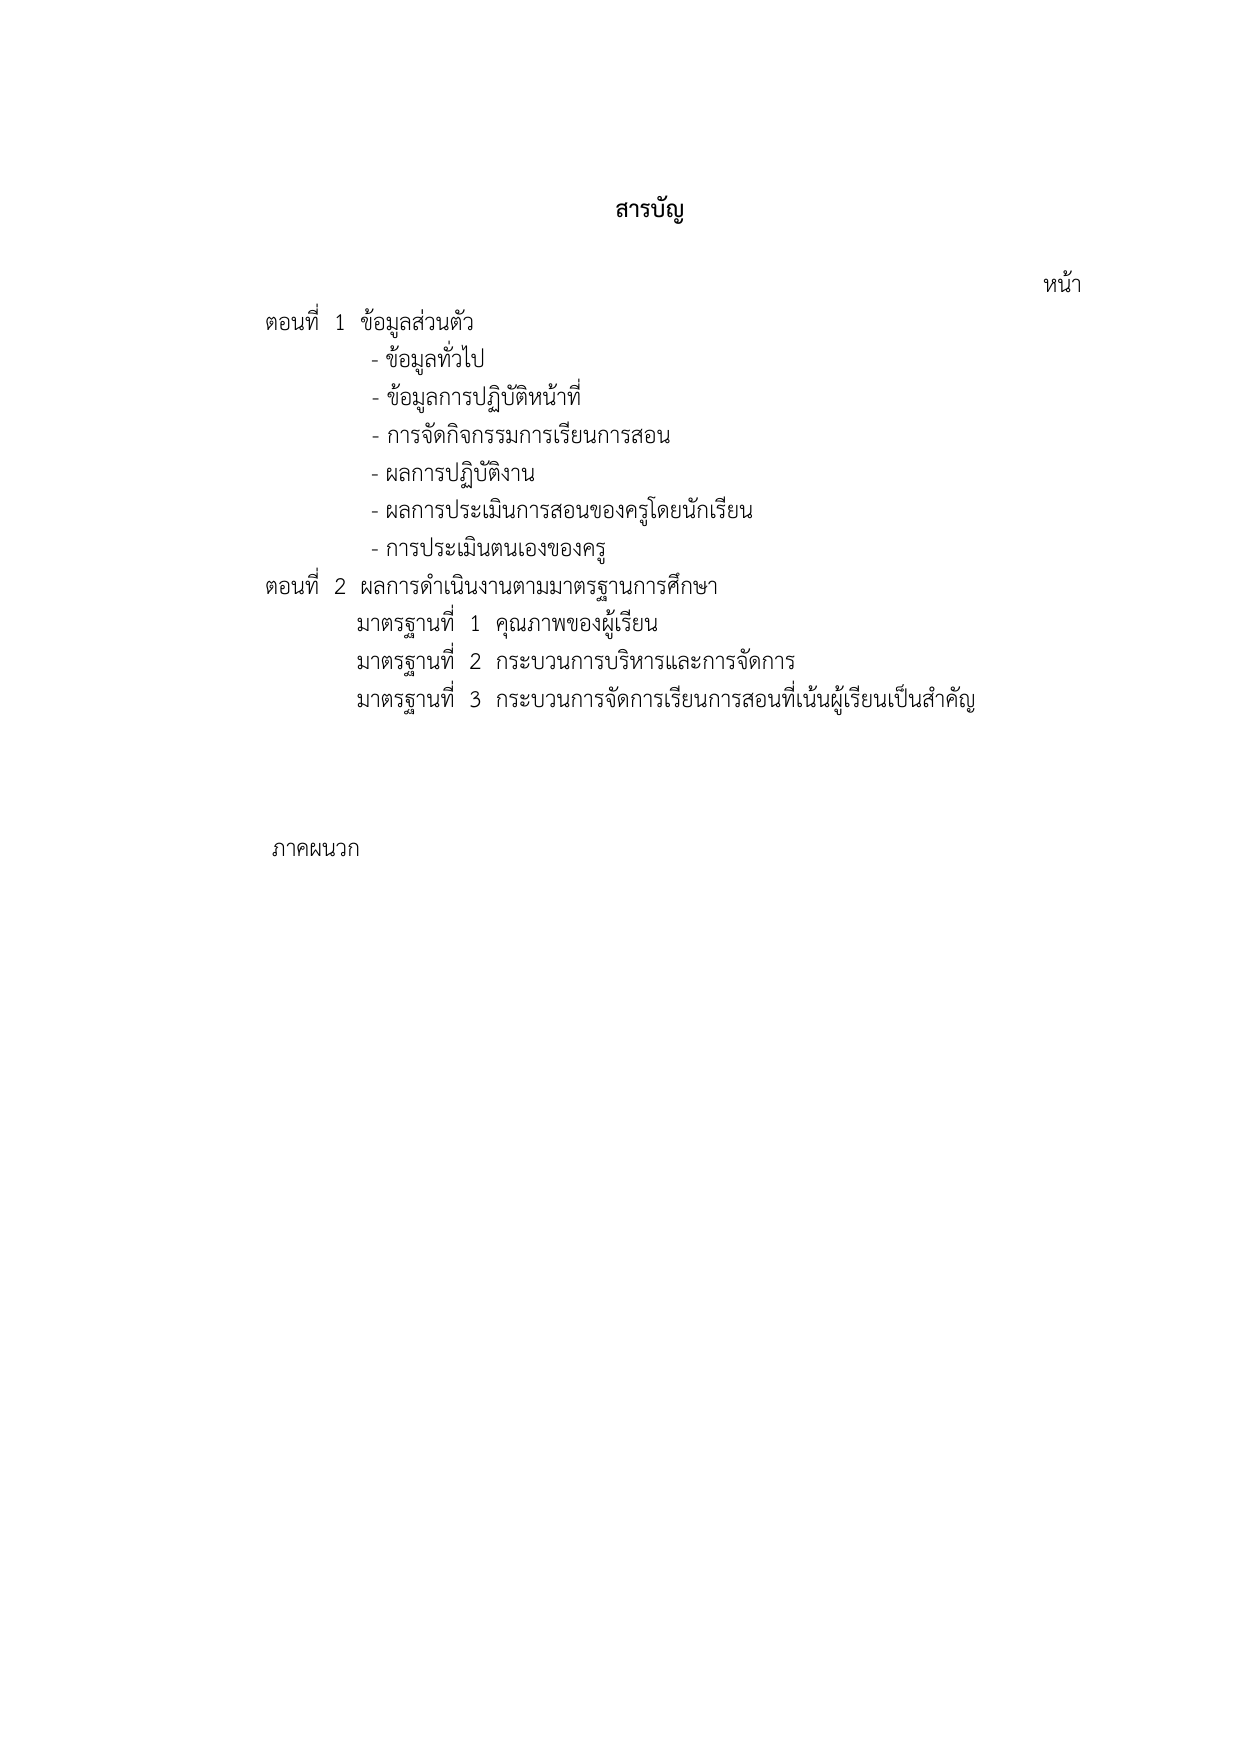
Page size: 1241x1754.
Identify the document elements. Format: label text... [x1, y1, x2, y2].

title - ผลการปฏิบัติงาน [207, 452, 1093, 489]
title ภาคผนวก [207, 827, 1093, 865]
title - ผลการประเมินการสอนของครูโดยนักเรียน [207, 489, 1093, 527]
title ตอนที่ 2 ผลการดำเนินงานตามมาตรฐานการศึกษา [207, 565, 1093, 602]
title - ข้อมูลทั่วไป - ข้อมูลการปฏิบัติหน้าที่ - การจัดกิจกรรมการเรียนการสอน [207, 338, 1093, 452]
title มาตรฐานที่ 3 กระบวนการจัดการเรียนการสอนที่เน้นผู้เรียนเป็นสำคัญ [282, 678, 1093, 716]
title มาตรฐานที่ 1 คุณภาพของผู้เรียน [207, 602, 1093, 640]
title ตอนที่ 1 ข้อมูลส่วนตัว [207, 301, 1093, 338]
title มาตรฐานที่ 2 กระบวนการบริหารและการจัดการ [282, 640, 1093, 678]
title สารบัญ [207, 188, 1093, 225]
title หน้า [207, 263, 1093, 301]
title - การประเมินตนเองของครู [207, 527, 1093, 565]
